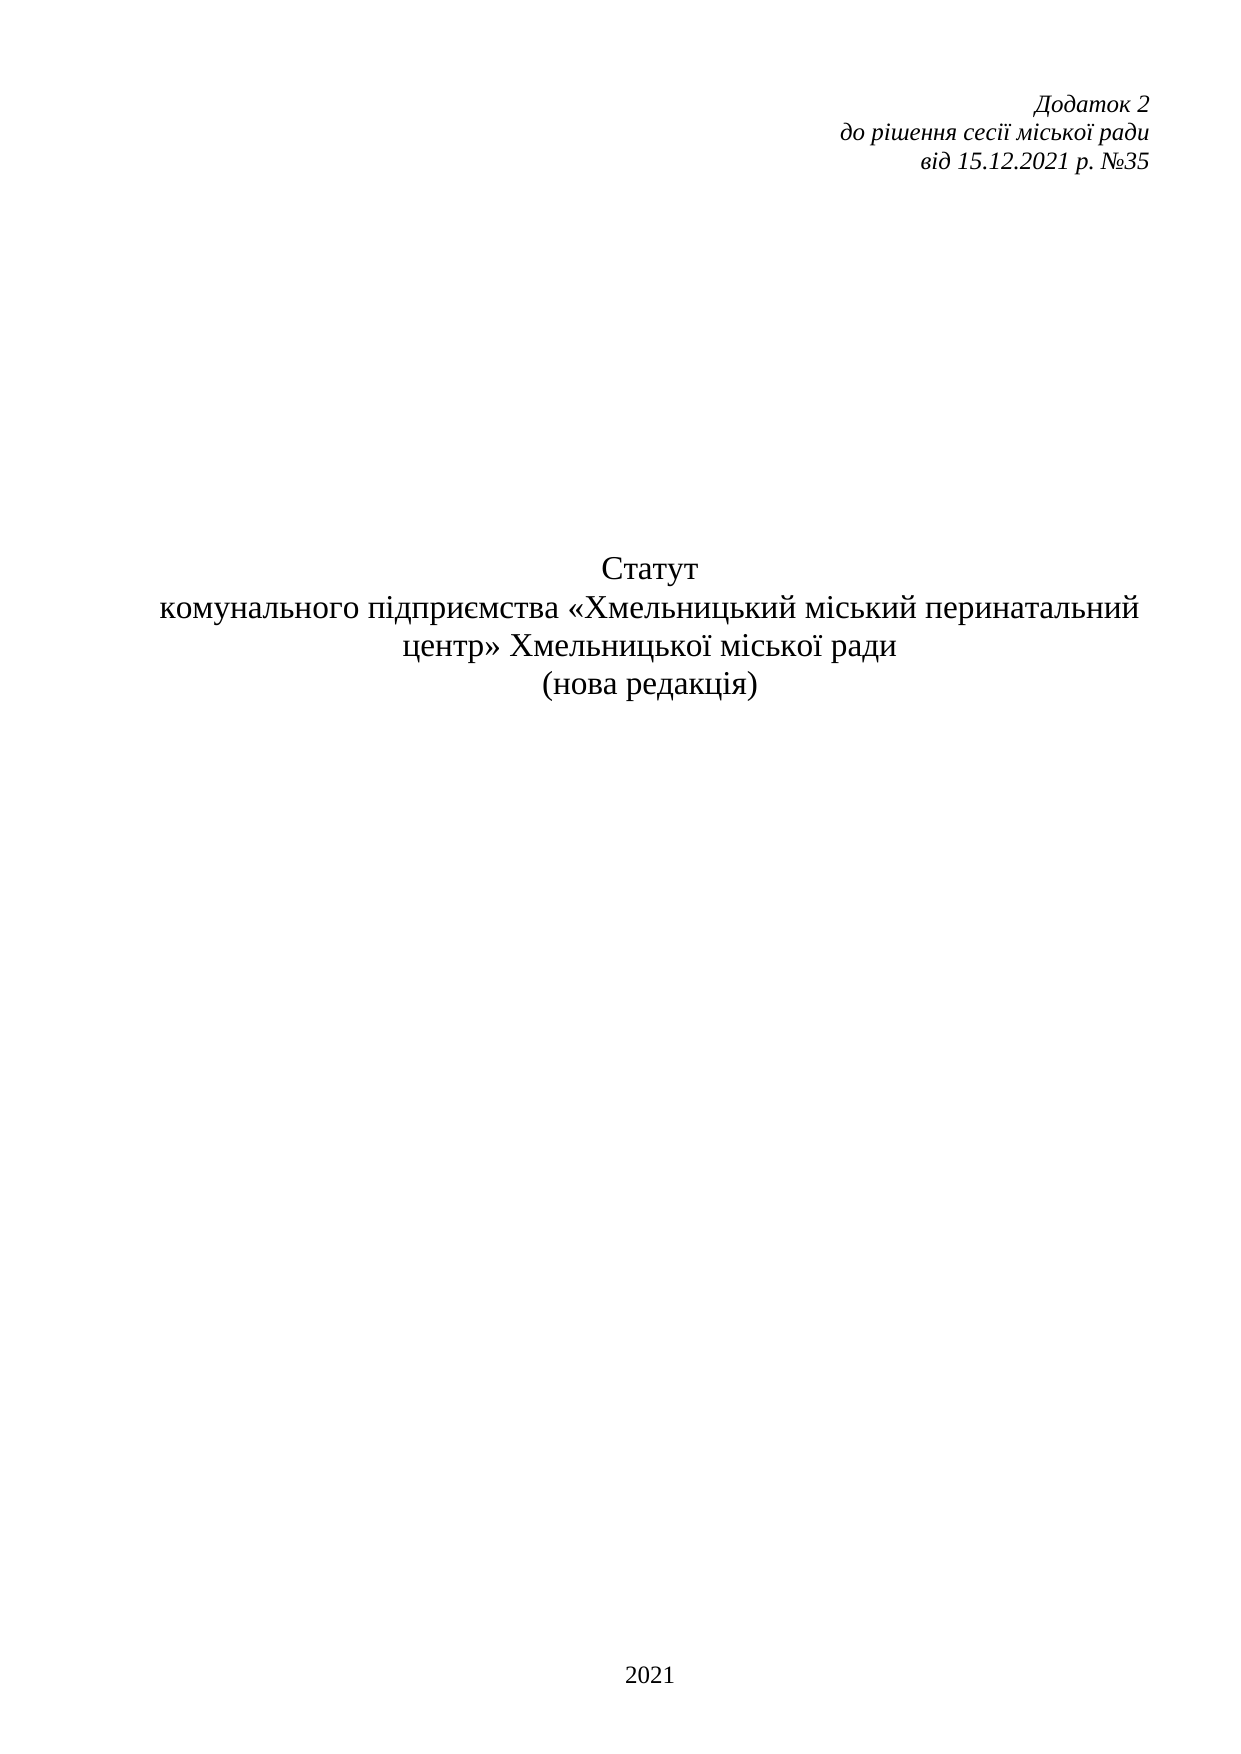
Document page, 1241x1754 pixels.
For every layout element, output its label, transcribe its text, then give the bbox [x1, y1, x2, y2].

text Статут [148, 549, 1152, 587]
text Додаток 2 [133, 89, 1152, 117]
text (нова редакція) [148, 664, 1152, 702]
text комунального підприємства «Хмельницький міський перинатальний центр» Хмельницької міської ради [148, 587, 1152, 664]
text до рішення сесії міської ради [148, 117, 1152, 146]
text від 15.12.2021 р. №35 [148, 146, 1152, 175]
text 2021 [148, 1660, 1152, 1689]
